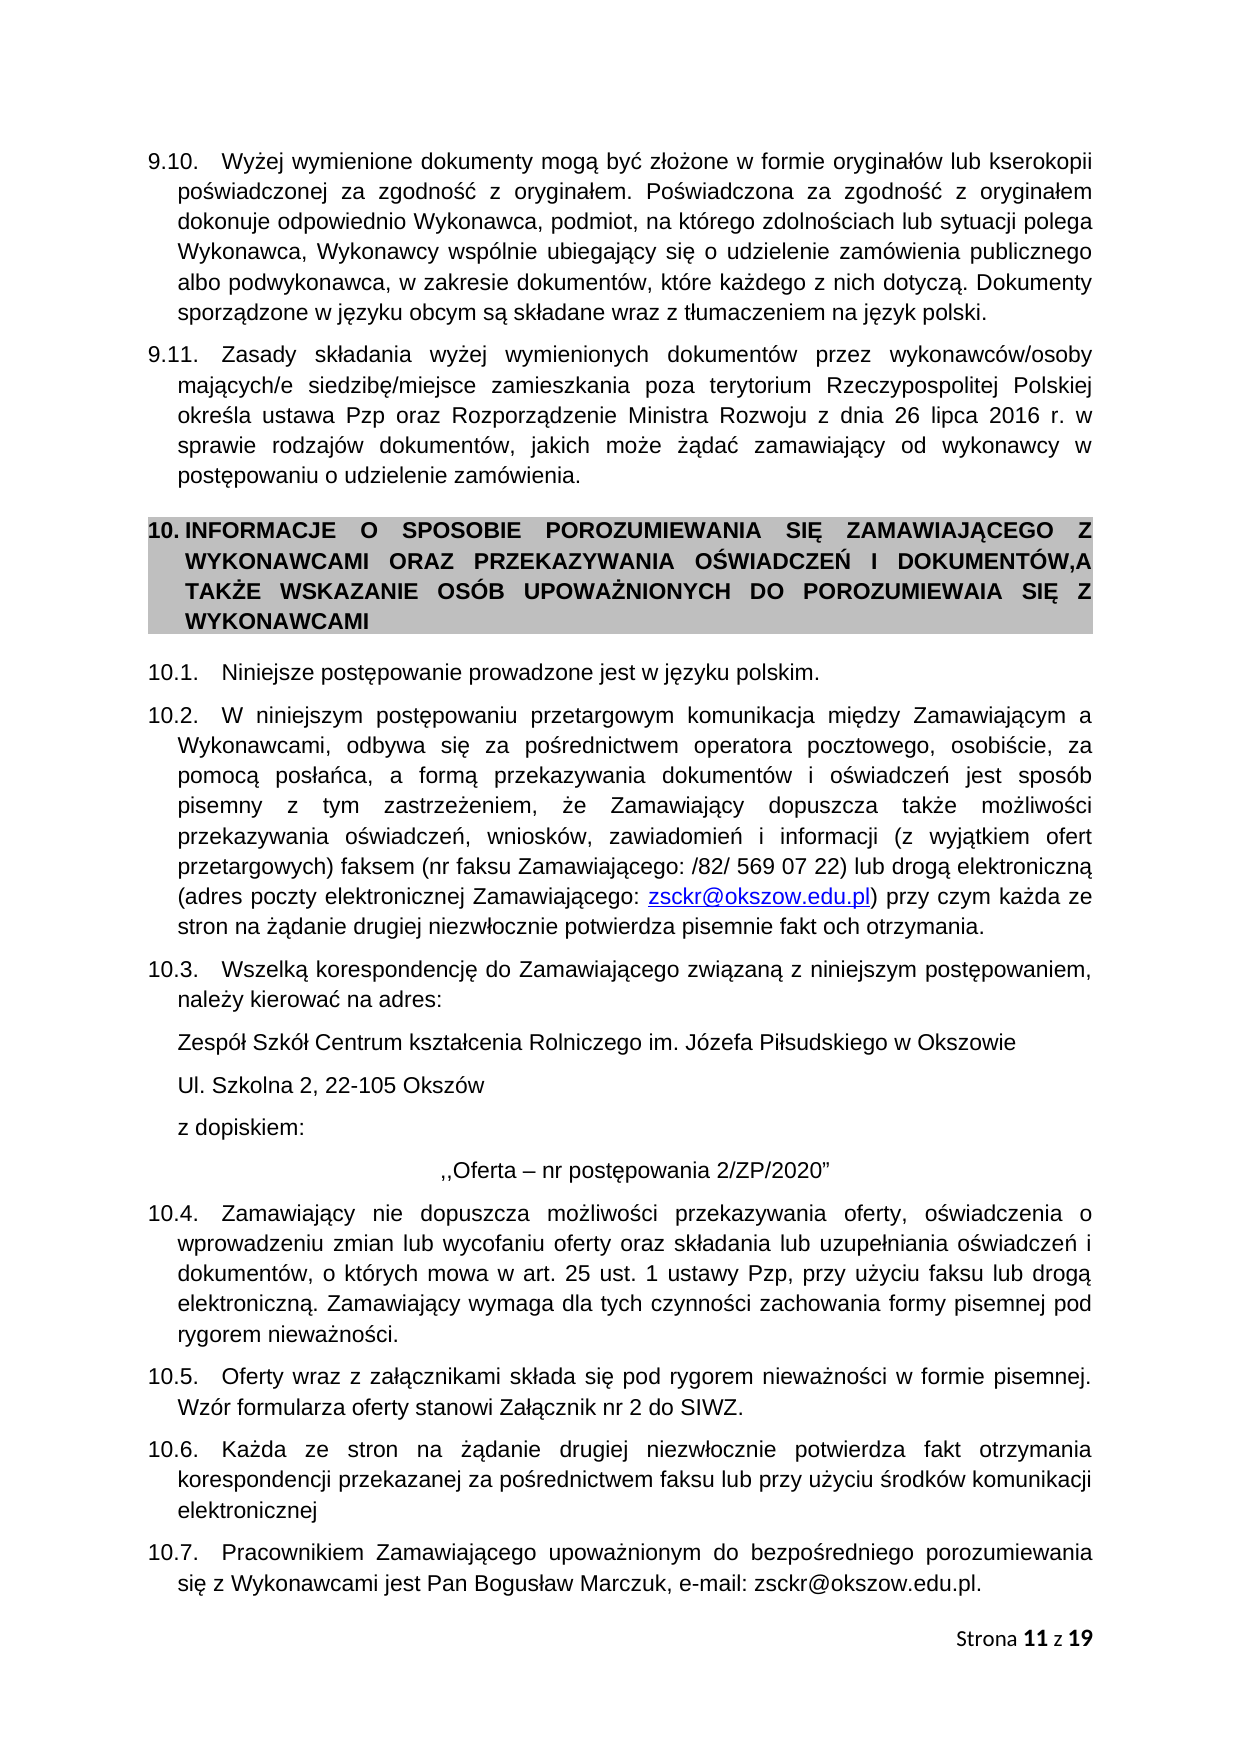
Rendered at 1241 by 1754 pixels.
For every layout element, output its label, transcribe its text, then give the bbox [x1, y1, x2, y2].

list Wszelką korespondencję do Zamawiającego związaną z niniejszym postępowaniem, należy kierować na adres: [148, 956, 1093, 1012]
list Zespół Szkół Centrum kształcenia Rolniczego im. Józefa Piłsudskiego w Okszowie [177, 1029, 1093, 1055]
list z dopiskiem: [177, 1114, 1093, 1141]
list Pracownikiem Zamawiającego upoważnionym do bezpośredniego porozumiewania się z Wykonawcami jest Pan Bogusław Marczuk, e-mail: zsckr@okszow.edu.pl. [148, 1539, 1093, 1596]
list Zamawiający nie dopuszcza możliwości przekazywania oferty, oświadczenia o wprowadzeniu zmian lub wycofaniu oferty oraz składania lub uzupełniania oświadczeń i dokumentów, o których mowa w art. 25 ust. 1 ustawy Pzp, przy użyciu faksu lub drogą elektroniczną. Zamawiający wymaga dla tych czynności zachowania formy pisemnej pod rygorem nieważności. [148, 1200, 1093, 1347]
list INFORMACJE O SPOSOBIE POROZUMIEWANIA SIĘ ZAMAWIAJĄCEGO Z WYKONAWCAMI ORAZ PRZEKAZYWANIA OŚWIADCZEŃ I DOKUMENTÓW,A TAKŻE WSKAZANIE OSÓB UPOWAŻNIONYCH DO POROZUMIEWAIA SIĘ Z WYKONAWCAMI [148, 517, 1093, 634]
list Niniejsze postępowanie prowadzone jest w języku polskim. [148, 659, 1093, 685]
list W niniejszym postępowaniu przetargowym komunikacja między Zamawiającym a Wykonawcami, odbywa się za pośrednictwem operatora pocztowego, osobiście, za pomocą posłańca, a formą przekazywania dokumentów i oświadczeń jest sposób pisemny z tym zastrzeżeniem, że Zamawiający dopuszcza także możliwości przekazywania oświadczeń, wniosków, zawiadomień i informacji (z wyjątkiem ofert przetargowych) faksem (nr faksu Zamawiającego: /82/ 569 07 22) lub drogą elektroniczną (adres poczty elektronicznej Zamawiającego: zsckr@okszow.edu.pl) przy czym każda ze stron na żądanie drugiej niezwłocznie potwierdza pisemnie fakt och otrzymania. [148, 702, 1093, 939]
list Każda ze stron na żądanie drugiej niezwłocznie potwierdza fakt otrzymania korespondencji przekazanej za pośrednictwem faksu lub przy użyciu środków komunikacji elektronicznej [148, 1436, 1093, 1523]
list Ul. Szkolna 2, 22-105 Okszów [177, 1072, 1093, 1098]
list Oferty wraz z załącznikami składa się pod rygorem nieważności w formie pisemnej. Wzór formularza oferty stanowi Załącznik nr 2 do SIWZ. [148, 1363, 1093, 1420]
list Wyżej wymienione dokumenty mogą być złożone w formie oryginałów lub kserokopii poświadczonej za zgodność z oryginałem. Poświadczona za zgodność z oryginałem dokonuje odpowiednio Wykonawca, podmiot, na którego zdolnościach lub sytuacji polega Wykonawca, Wykonawcy wspólnie ubiegający się o udzielenie zamówienia publicznego albo podwykonawca, w zakresie dokumentów, które każdego z nich dotyczą. Dokumenty sporządzone w języku obcym są składane wraz z tłumaczeniem na język polski. [148, 148, 1093, 325]
list ,,Oferta – nr postępowania 2/ZP/2020” [177, 1157, 1093, 1183]
list Zasady składania wyżej wymienionych dokumentów przez wykonawców/osoby mających/e siedzibę/miejsce zamieszkania poza terytorium Rzeczypospolitej Polskiej określa ustawa Pzp oraz Rozporządzenie Ministra Rozwoju z dnia 26 lipca 2016 r. w sprawie rodzajów dokumentów, jakich może żądać zamawiający od wykonawcy w postępowaniu o udzielenie zamówienia. [148, 341, 1093, 488]
